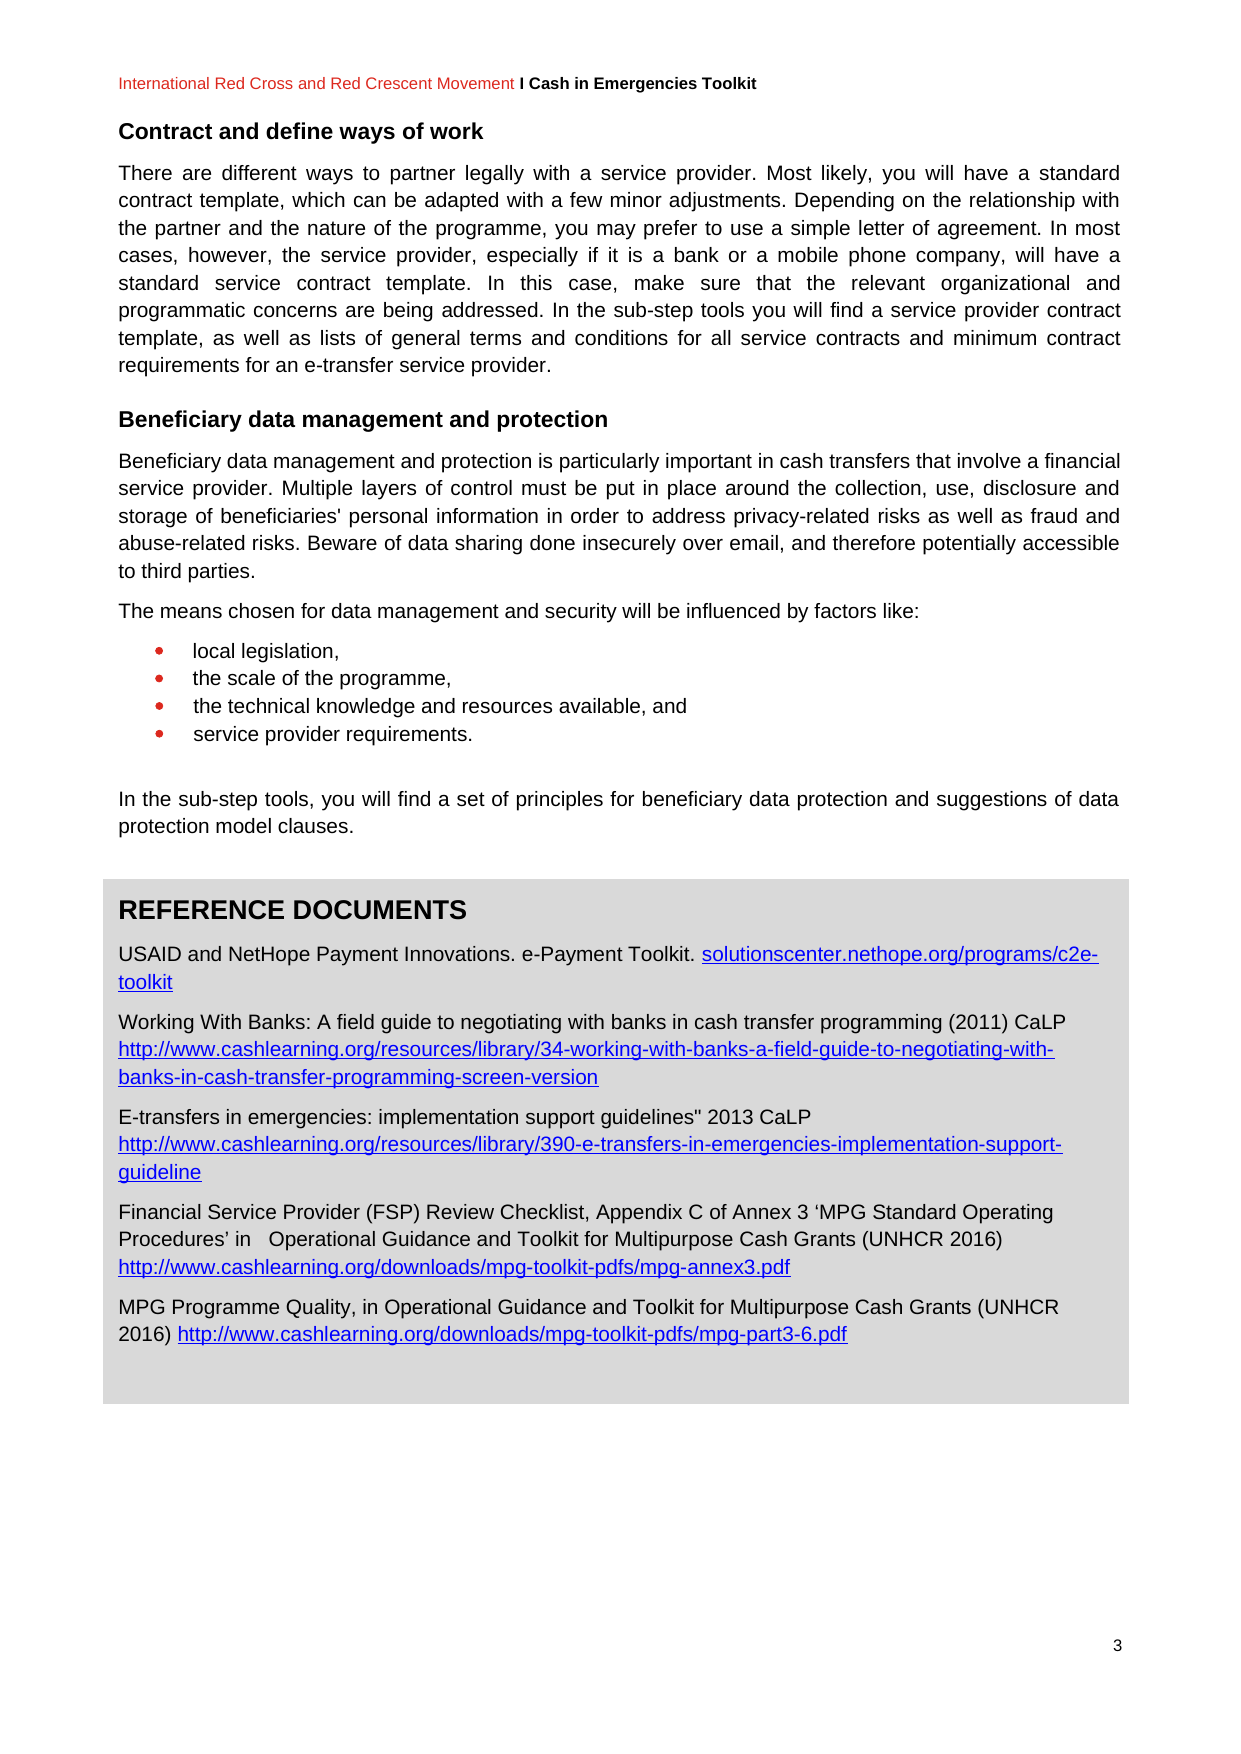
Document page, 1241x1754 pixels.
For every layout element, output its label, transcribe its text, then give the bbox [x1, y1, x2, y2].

subtitle Beneficiary data management and protection [118, 406, 1122, 432]
text Beneficiary data management and protection is particularly important in cash transfers that involve a financial service provider. Multiple layers of control must be put in place around the collection, use, disclosure and storage of beneficiaries' personal information in order to address privacy-related risks as well as fraud and abuse-related risks. Beware of data sharing done insecurely over email, and therefore potentially accessible to third parties. [118, 448, 1122, 582]
text local legislation, [155, 638, 1122, 663]
text service provider requirements. [156, 721, 1122, 745]
text the scale of the programme, [155, 666, 1122, 690]
table_header REFERENCE DOCUMENTS USAID and NetHope Payment Innovations. e-Payment Toolkit. solutionscenter.nethope.org/programs/c2e-toolkit Working With Banks: A field guide to negotiating with banks in cash transfer programming (2011) CaLP http://www.cashlearning.org/resources/library/34-working-with-banks-a-field-guide-to-negotiating-with-banks-in-cash-transfer-programming-screen-version E-transfers in emergencies: implementation support guidelines" 2013 CaLP http://www.cashlearning.org/resources/library/390-e-transfers-in-emergencies-implementation-support-guideline Financial Service Provider (FSP) Review Checklist, Appendix C of Annex 3 ‘MPG Standard Operating Procedures’ in Operational Guidance and Toolkit for Multipurpose Cash Grants (UNHCR 2016) http://www.cashlearning.org/downloads/mpg-toolkit-pdfs/mpg-annex3.pdf MPG Programme Quality, in Operational Guidance and Toolkit for Multipurpose Cash Grants (UNHCR 2016) http://www.cashlearning.org/downloads/mpg-toolkit-pdfs/mpg-part3-6.pdf [103, 879, 1129, 1404]
subtitle Contract and define ways of work [118, 118, 1122, 144]
text There are different ways to partner legally with a service provider. Most likely, you will have a standard contract template, which can be adapted with a few minor adjustments. Depending on the relationship with the partner and the nature of the programme, you may prefer to use a simple letter of agreement. In most cases, however, the service provider, especially if it is a bank or a mobile phone company, will have a standard service contract template. In this case, make sure that the relevant organizational and programmatic concerns are being addressed. In the sub-step tools you will find a service provider contract template, as well as lists of general terms and conditions for all service contracts and minimum contract requirements for an e-transfer service provider. [118, 161, 1122, 377]
text In the sub-step tools, you will find a set of principles for beneficiary data protection and suggestions of data protection model clauses. [118, 786, 1122, 838]
text The means chosen for data management and security will be influenced by factors like: [118, 598, 1122, 622]
text the technical knowledge and resources available, and [156, 694, 1122, 718]
